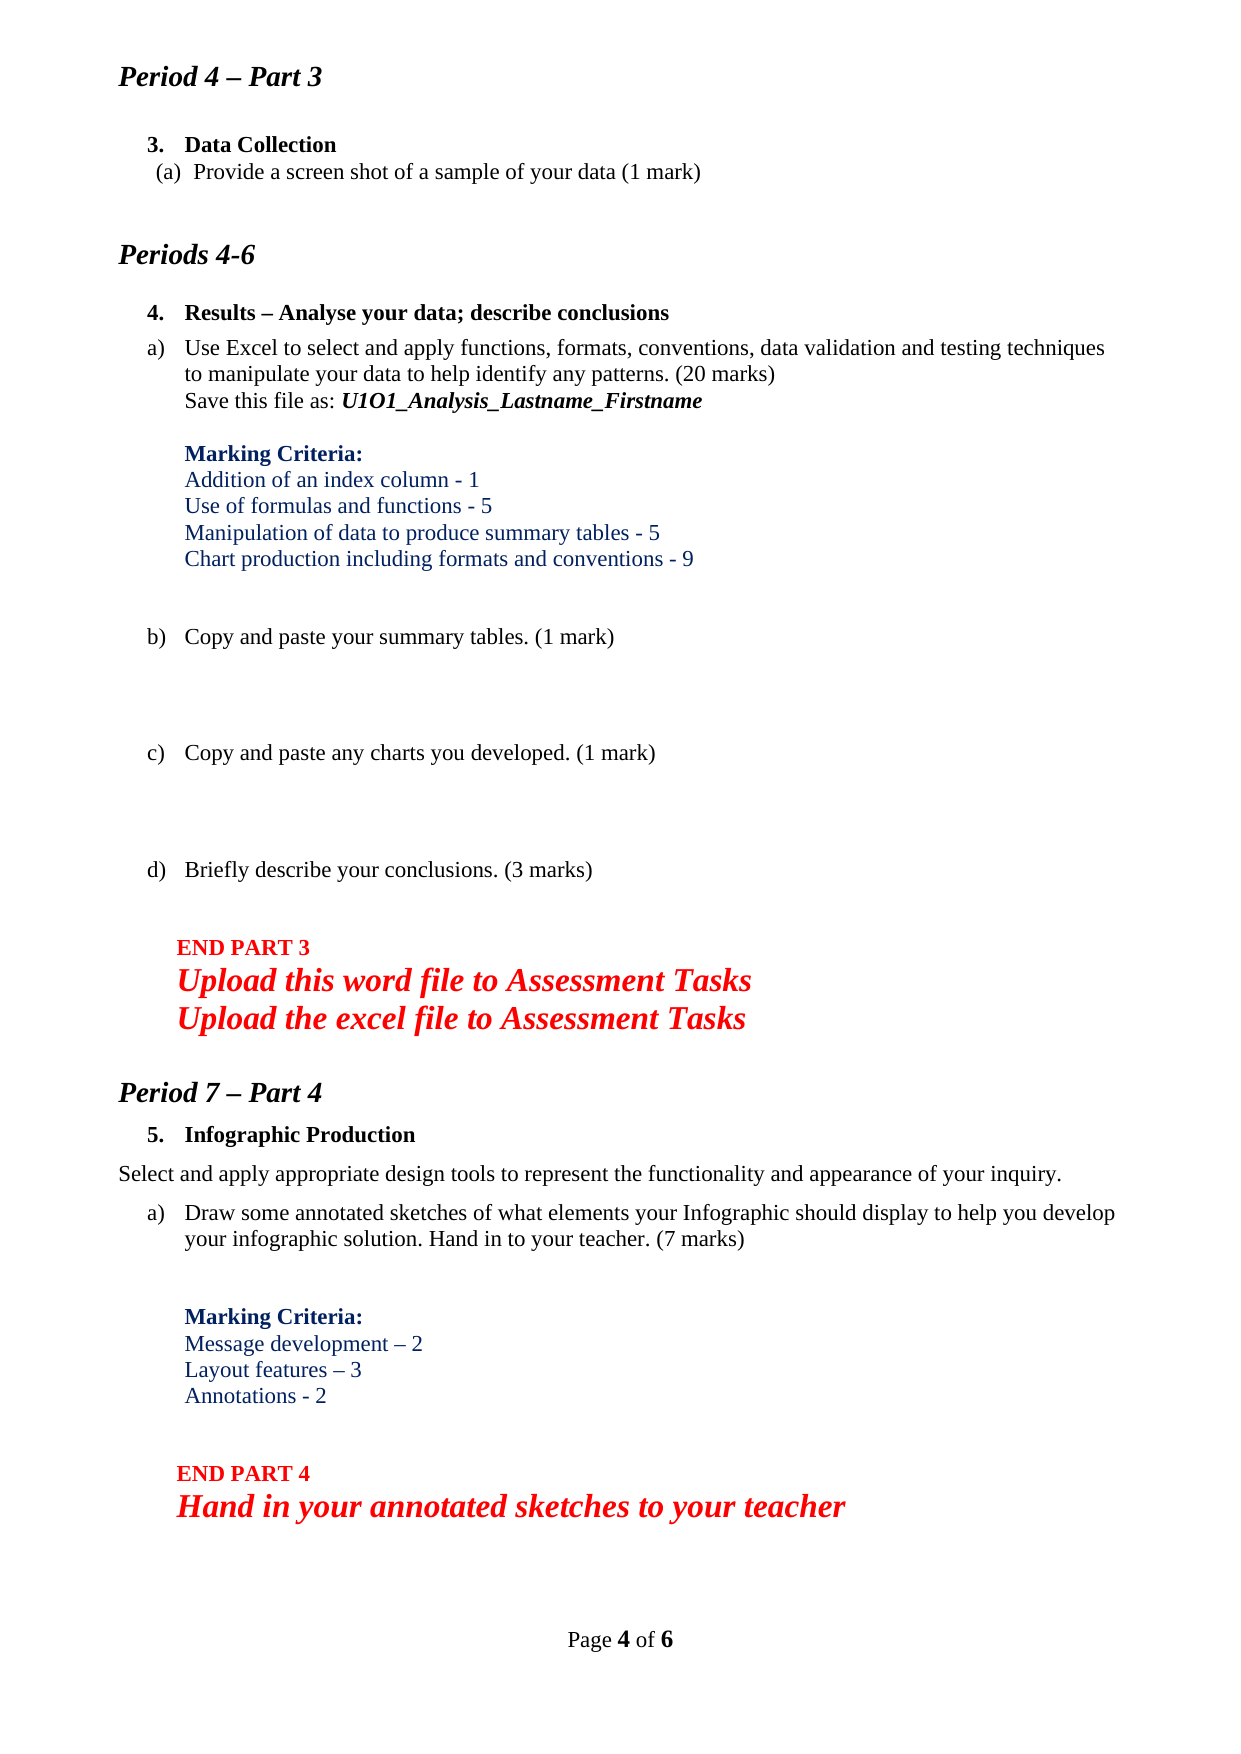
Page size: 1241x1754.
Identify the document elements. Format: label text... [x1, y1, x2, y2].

list Addition of an index column - 1 [184, 466, 1122, 492]
text Periods 4-6 [118, 237, 1122, 270]
list Infographic Production [147, 1121, 1122, 1148]
text Hand in your annotated sketches to your teacher [176, 1486, 1122, 1525]
list Manipulation of data to produce summary tables - 5 [184, 519, 1122, 545]
text Upload this word file to Assessment Tasks [176, 960, 1122, 998]
list Marking Criteria: [184, 439, 1122, 466]
list Layout features – 3 [184, 1356, 1122, 1382]
text Upload the excel file to Assessment Tasks [176, 998, 1122, 1037]
subtitle Results – Analyse your data; describe conclusions [147, 299, 1122, 326]
list Message development – 2 [184, 1329, 1122, 1356]
text Period 4 – Part 3 [118, 59, 1122, 92]
list Annotations - 2 [184, 1382, 1122, 1409]
list Briefly describe your conclusions. (3 marks) [147, 856, 1122, 882]
list Use of formulas and functions - 5 [184, 492, 1122, 519]
text Period 7 – Part 4 [118, 1075, 1122, 1109]
list Marking Criteria: [184, 1303, 1122, 1329]
list Save this file as: U1O1_Analysis_Lastname_Firstname [184, 387, 1122, 413]
text END PART 3 [176, 933, 1122, 960]
list Draw some annotated sketches of what elements your Infographic should display to help you develop your infographic solution. Hand in to your teacher. (7 marks) [147, 1199, 1122, 1252]
list Chart production including formats and conventions - 9 [184, 545, 1122, 571]
text END PART 4 [176, 1460, 1122, 1486]
list Data Collection [147, 131, 1122, 158]
text Select and apply appropriate design tools to represent the functionality and appearance of your inquiry. [118, 1160, 1122, 1187]
list Use Excel to select and apply functions, formats, conventions, data validation and testing techniques to manipulate your data to help identify any patterns. (20 marks) [147, 334, 1122, 387]
list Provide a screen shot of a sample of your data (1 mark) [118, 158, 1122, 184]
list Copy and paste your summary tables. (1 mark) [147, 623, 1122, 649]
list Copy and paste any charts you developed. (1 mark) [147, 739, 1122, 766]
